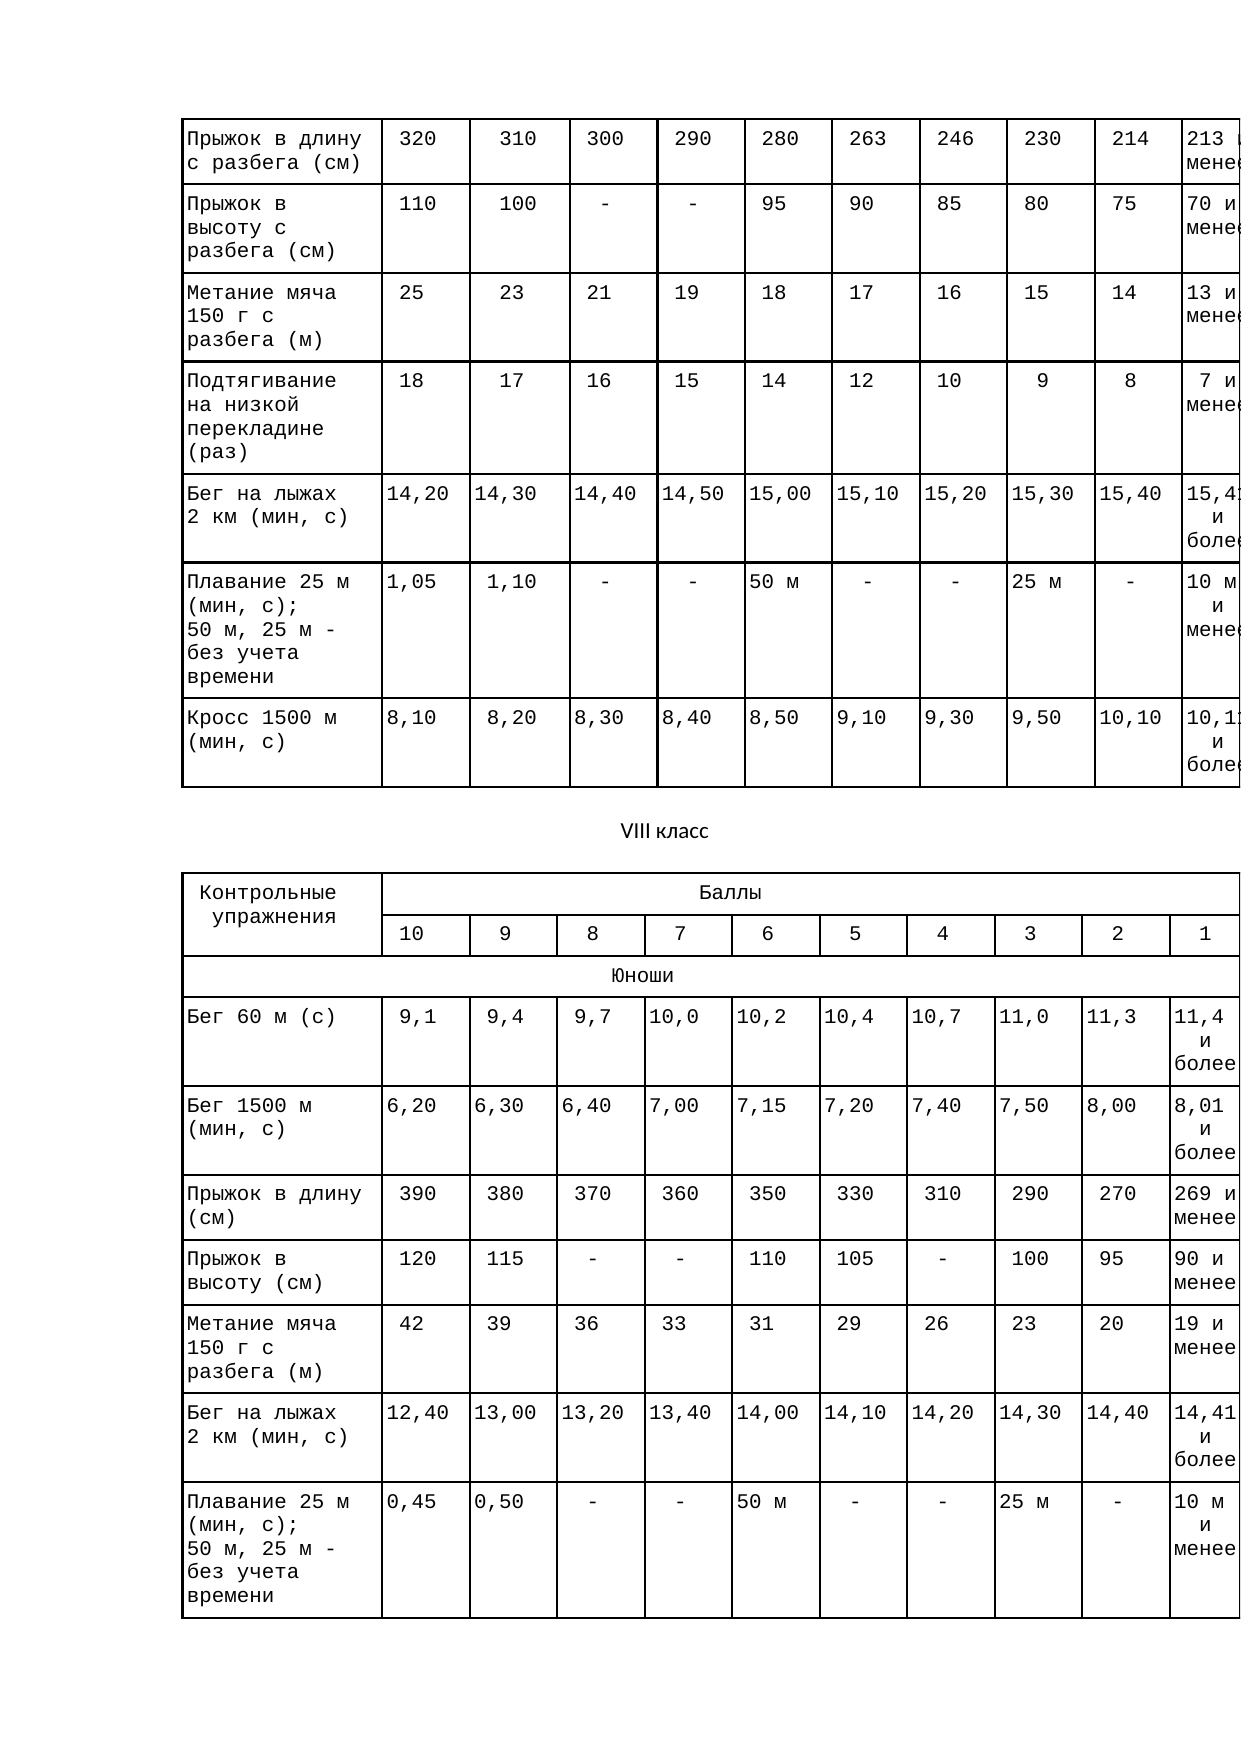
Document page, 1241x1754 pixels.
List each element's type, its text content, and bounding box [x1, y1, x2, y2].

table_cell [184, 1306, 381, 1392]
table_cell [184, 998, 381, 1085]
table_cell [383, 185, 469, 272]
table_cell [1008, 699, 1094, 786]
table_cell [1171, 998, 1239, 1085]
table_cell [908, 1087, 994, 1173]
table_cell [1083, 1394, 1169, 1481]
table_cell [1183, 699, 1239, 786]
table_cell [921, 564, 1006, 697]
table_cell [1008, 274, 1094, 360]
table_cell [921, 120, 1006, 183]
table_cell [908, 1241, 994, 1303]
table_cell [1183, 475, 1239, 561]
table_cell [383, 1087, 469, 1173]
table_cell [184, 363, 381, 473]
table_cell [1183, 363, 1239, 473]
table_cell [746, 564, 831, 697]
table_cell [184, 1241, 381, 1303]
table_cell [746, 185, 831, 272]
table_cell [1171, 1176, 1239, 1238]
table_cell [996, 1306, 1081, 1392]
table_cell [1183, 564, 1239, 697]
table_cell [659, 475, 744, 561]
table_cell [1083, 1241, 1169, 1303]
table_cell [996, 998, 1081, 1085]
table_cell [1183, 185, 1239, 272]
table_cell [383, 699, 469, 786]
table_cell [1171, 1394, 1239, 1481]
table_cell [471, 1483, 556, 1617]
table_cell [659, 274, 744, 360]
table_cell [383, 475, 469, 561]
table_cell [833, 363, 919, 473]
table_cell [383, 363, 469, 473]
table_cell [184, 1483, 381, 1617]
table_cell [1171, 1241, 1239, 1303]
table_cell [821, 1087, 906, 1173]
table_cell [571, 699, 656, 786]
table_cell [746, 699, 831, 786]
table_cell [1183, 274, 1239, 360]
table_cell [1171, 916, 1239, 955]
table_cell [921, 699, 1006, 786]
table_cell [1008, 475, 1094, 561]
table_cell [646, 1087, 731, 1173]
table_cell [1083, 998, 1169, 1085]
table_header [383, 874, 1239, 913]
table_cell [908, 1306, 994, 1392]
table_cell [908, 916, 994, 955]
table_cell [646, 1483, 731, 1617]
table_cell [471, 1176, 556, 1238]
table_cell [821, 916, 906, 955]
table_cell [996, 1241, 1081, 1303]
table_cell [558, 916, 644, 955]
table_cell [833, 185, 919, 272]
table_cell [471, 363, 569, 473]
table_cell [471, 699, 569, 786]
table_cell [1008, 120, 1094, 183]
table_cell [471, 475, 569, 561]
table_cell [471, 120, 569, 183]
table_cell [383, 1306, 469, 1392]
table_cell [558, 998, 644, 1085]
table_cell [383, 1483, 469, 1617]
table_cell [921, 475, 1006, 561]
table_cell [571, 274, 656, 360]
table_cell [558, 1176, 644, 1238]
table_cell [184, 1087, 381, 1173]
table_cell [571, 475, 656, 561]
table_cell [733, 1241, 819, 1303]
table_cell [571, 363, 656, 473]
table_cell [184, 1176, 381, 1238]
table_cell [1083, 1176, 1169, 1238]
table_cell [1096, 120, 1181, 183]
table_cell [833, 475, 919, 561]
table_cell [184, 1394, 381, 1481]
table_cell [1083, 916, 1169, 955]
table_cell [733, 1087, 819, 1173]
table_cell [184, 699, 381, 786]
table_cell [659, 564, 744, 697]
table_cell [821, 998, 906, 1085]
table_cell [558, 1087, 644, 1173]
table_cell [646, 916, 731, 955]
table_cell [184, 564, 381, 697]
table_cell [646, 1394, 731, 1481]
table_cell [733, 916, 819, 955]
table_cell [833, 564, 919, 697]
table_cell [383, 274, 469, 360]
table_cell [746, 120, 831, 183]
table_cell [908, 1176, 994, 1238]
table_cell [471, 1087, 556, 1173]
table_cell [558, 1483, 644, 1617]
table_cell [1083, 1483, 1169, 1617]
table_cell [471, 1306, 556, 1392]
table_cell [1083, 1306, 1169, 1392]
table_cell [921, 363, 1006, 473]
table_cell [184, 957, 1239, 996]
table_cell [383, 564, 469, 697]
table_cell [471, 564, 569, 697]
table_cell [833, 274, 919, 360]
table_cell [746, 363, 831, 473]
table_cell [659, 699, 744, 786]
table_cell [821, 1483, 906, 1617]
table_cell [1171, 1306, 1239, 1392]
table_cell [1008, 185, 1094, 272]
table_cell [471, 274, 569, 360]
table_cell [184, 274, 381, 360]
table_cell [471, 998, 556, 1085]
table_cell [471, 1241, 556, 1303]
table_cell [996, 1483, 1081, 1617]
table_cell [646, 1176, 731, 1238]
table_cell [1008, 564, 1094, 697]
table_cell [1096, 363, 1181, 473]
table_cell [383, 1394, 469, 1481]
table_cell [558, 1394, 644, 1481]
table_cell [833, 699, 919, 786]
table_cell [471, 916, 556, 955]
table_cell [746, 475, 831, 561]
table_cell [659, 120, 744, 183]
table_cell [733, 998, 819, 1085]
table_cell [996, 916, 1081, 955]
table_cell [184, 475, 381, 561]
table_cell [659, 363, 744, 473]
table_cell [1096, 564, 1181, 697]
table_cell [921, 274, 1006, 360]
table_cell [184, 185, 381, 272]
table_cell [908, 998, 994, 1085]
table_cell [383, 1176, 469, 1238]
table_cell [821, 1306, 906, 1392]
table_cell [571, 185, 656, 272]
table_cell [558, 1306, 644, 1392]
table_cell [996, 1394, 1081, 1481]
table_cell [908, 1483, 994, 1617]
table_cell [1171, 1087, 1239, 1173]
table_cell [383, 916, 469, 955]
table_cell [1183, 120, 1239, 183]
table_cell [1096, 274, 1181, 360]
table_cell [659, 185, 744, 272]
text VIII класс [177, 816, 1152, 844]
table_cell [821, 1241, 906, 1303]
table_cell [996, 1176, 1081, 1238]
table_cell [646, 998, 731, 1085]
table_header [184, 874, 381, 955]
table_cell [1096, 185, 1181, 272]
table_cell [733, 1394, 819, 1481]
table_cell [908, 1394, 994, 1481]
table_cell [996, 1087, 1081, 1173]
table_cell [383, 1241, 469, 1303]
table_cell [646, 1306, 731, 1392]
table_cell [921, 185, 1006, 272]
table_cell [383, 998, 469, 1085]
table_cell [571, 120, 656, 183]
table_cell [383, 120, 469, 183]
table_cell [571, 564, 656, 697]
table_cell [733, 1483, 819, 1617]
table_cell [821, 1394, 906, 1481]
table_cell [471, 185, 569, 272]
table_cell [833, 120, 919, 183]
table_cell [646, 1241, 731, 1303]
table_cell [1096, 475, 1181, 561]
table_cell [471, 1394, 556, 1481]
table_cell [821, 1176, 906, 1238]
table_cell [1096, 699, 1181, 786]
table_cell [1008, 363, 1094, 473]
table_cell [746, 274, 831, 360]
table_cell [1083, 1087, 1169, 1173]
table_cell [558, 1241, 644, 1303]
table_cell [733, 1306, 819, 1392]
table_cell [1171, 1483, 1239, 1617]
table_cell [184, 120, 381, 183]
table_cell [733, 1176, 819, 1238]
